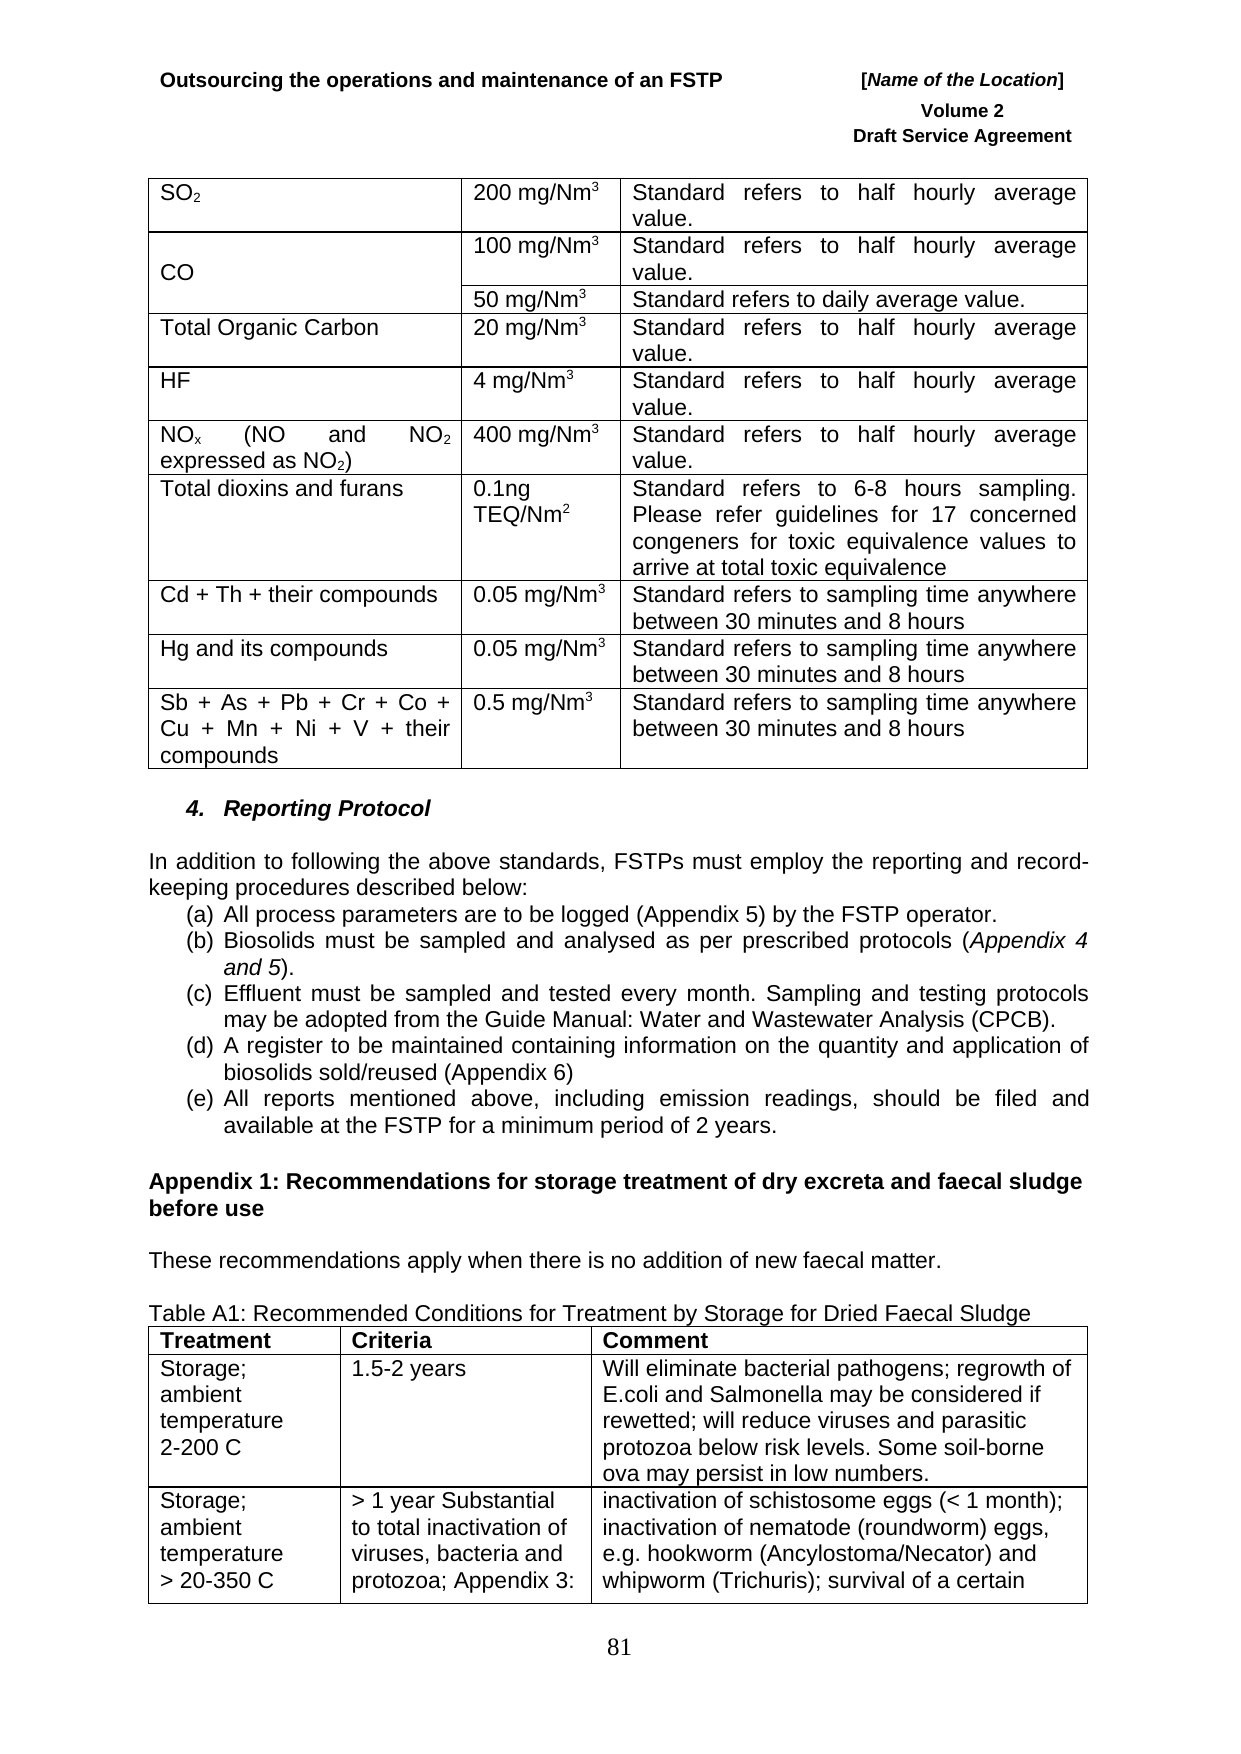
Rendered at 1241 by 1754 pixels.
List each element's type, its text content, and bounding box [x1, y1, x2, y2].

table_header Treatment [149, 1327, 340, 1354]
list All reports mentioned above, including emission readings, should be filed and available at the FSTP for a minimum period of 2 years. [186, 1085, 1090, 1138]
table_cell Standard refers to half hourly average value. [621, 421, 1087, 474]
table_cell 50 mg/Nm3 [462, 286, 620, 313]
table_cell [621, 233, 1087, 285]
table_cell Standard refers to half hourly average value. [621, 368, 1087, 420]
table_cell 400 mg/Nm3 [462, 421, 620, 474]
table_cell 200 mg/Nm3 [462, 179, 620, 231]
table_cell Will eliminate bacterial pathogens; regrowth of E.coli and Salmonella may be considered if rewetted; will reduce viruses and parasitic protozoa below risk levels. Some soil-borne ova may persist in low numbers. [592, 1355, 1087, 1486]
list Biosolids must be sampled and analysed as per prescribed protocols (Appendix 4 and 5). [186, 927, 1090, 980]
table_cell CO [149, 233, 461, 313]
table_header Comment [592, 1327, 1087, 1354]
table_cell 0.5 mg/Nm3 [462, 689, 620, 768]
table_cell NOx (NO and NO2 expressed as NO2) [149, 421, 461, 474]
table_cell 0.05 mg/Nm3 [462, 635, 620, 688]
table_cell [341, 1488, 591, 1603]
text Table A1: Recommended Conditions for Treatment by Storage for Dried Faecal Sludge [148, 1300, 1090, 1326]
table_cell Total dioxins and furans [149, 475, 461, 580]
table_cell Hg and its compounds [149, 635, 461, 688]
table_cell Standard refers to sampling time anywhere between 30 minutes and 8 hours [621, 689, 1087, 768]
table_cell 1.5-2 years [341, 1355, 591, 1486]
list Reporting Protocol [186, 795, 1090, 822]
text Appendix 1: Recommendations for storage treatment of dry excreta and faecal sludge before use [148, 1168, 1090, 1221]
table_cell Standard refers to sampling time anywhere between 30 minutes and 8 hours [621, 635, 1087, 688]
table_header Criteria [341, 1327, 591, 1354]
table_cell SO2 [149, 179, 461, 231]
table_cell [621, 179, 1087, 231]
text These recommendations apply when there is no addition of new faecal matter. [148, 1247, 1090, 1273]
table_cell 20 mg/Nm3 [462, 314, 620, 366]
table_cell Standard refers to 6-8 hours sampling. Please refer guidelines for 17 concerned congeners for toxic equivalence values to arrive at total toxic equivalence [621, 475, 1087, 580]
table_cell Standard refers to daily average value. [621, 286, 1087, 313]
table_cell Cd + Th + their compounds [149, 581, 461, 634]
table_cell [149, 1488, 340, 1603]
table_cell 100 mg/Nm3 [462, 233, 620, 285]
list In addition to following the above standards, FSTPs must employ the reporting and record-keeping procedures described below: [148, 848, 1090, 901]
list Effluent must be sampled and tested every month. Sampling and testing protocols may be adopted from the Guide Manual: Water and Wastewater Analysis (CPCB). [186, 980, 1090, 1032]
table_cell Standard refers to half hourly average value. [621, 314, 1087, 366]
table_cell 0.05 mg/Nm3 [462, 581, 620, 634]
table_cell Total Organic Carbon [149, 314, 461, 366]
list All process parameters are to be logged (Appendix 5) by the FSTP operator. [186, 901, 1090, 927]
table_cell Storage; ambient temperature 2-200 C [149, 1355, 340, 1486]
table_cell HF [149, 368, 461, 420]
table_cell 4 mg/Nm3 [462, 368, 620, 420]
table_cell Sb + As + Pb + Cr + Co + Cu + Mn + Ni + V + their compounds [149, 689, 461, 768]
table_cell 0.1ng TEQ/Nm2 [462, 475, 620, 580]
list A register to be maintained containing information on the quantity and application of biosolids sold/reused (Appendix 6) [186, 1032, 1090, 1085]
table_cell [592, 1488, 1087, 1603]
table_cell Standard refers to sampling time anywhere between 30 minutes and 8 hours [621, 581, 1087, 634]
